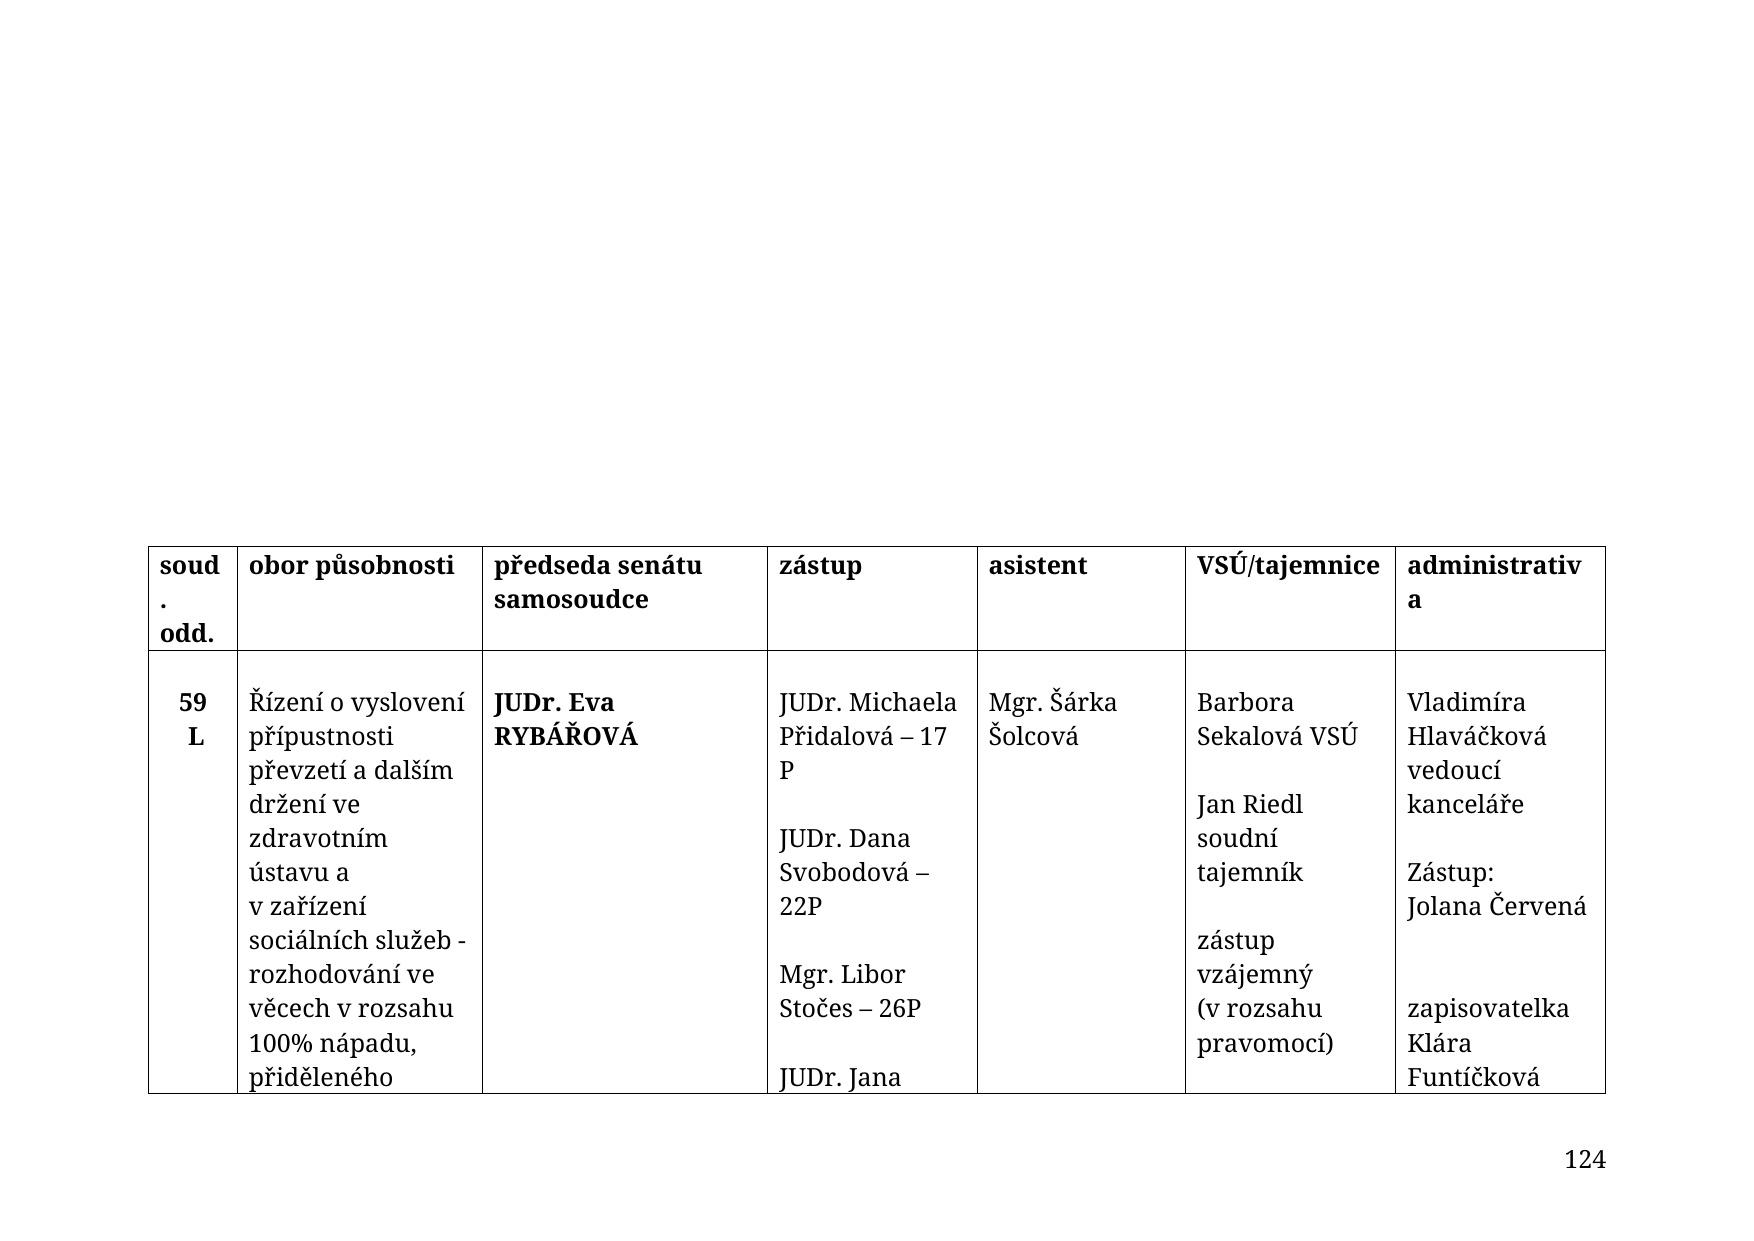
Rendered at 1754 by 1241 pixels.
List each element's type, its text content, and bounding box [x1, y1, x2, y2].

table_cell JUDr. Eva RYBÁŘOVÁ [483, 651, 767, 1093]
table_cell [768, 651, 977, 1093]
table_header asistent [978, 547, 1185, 649]
table_header zástup [768, 547, 977, 649]
table_header soud. odd. [149, 547, 237, 649]
table_header předseda senátu samosoudce [483, 547, 767, 649]
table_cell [1396, 651, 1605, 1093]
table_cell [238, 651, 482, 1093]
table_cell 59 L [149, 651, 237, 1093]
table_header obor působnosti [238, 547, 482, 649]
table_header VSÚ/tajemnice [1186, 547, 1395, 649]
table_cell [1186, 651, 1395, 1093]
table_cell Mgr. Šárka Šolcová [978, 651, 1185, 1093]
table_header administrativa [1396, 547, 1605, 649]
